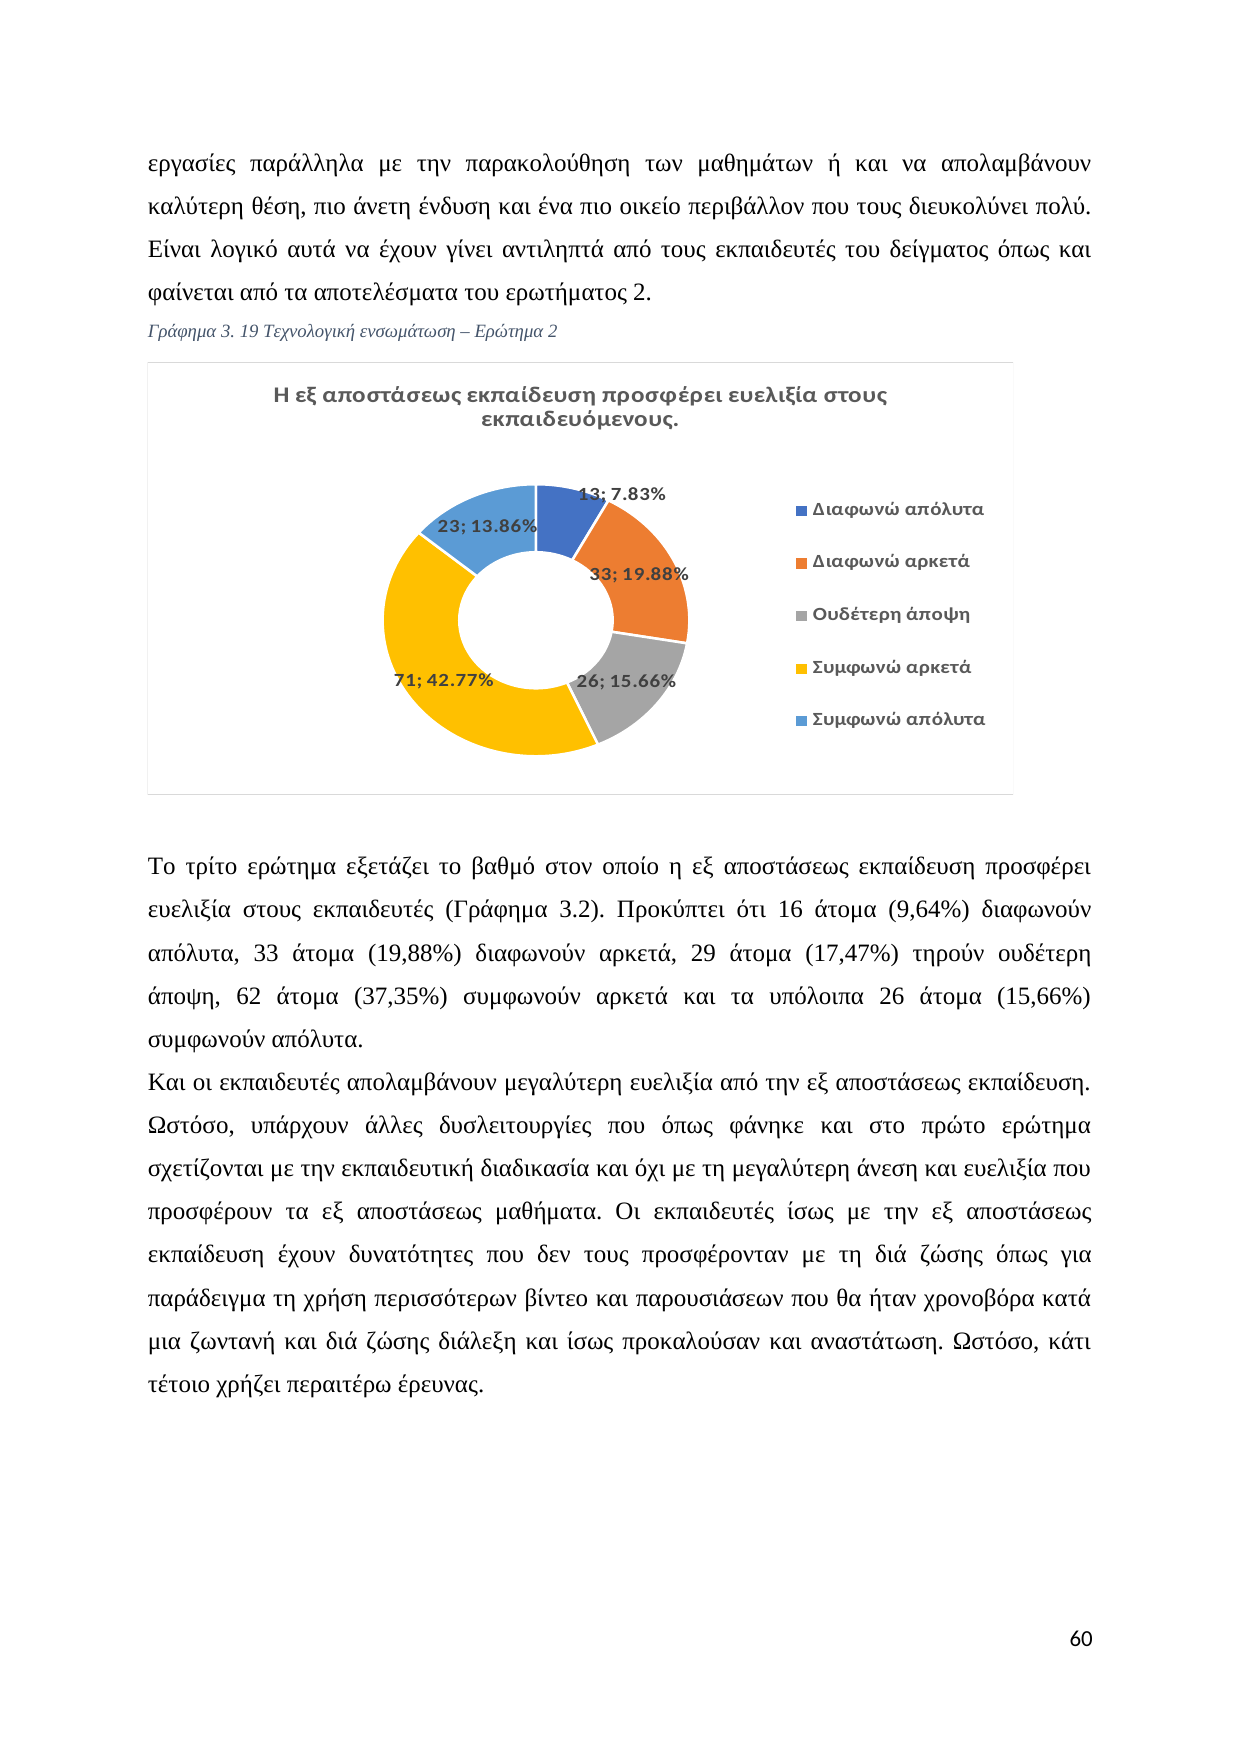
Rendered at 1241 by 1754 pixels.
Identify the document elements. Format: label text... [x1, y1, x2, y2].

text Και οι εκπαιδευτές απολαμβάνουν μεγαλύτερη ευελιξία από την εξ αποστάσεως εκπαίδευση. Ωστόσο, υπάρχουν άλλες δυσλειτουργίες που όπως φάνηκε και στο πρώτο ερώτημα σχετίζονται με την εκπαιδευτική διαδικασία και όχι με τη μεγαλύτερη άνεση και ευελιξία που προσφέρουν τα εξ αποστάσεως μαθήματα. Οι εκπαιδευτές ίσως με την εξ αποστάσεως εκπαίδευση έχουν δυνατότητες που δεν τους προσφέρονταν με τη διά ζώσης όπως για παράδειγμα τη χρήση περισσότερων βίντεο και παρουσιάσεων που θα ήταν χρονοβόρα κατά μια ζωντανή και διά ζώσης διάλεξη και ίσως προκαλούσαν και αναστάτωση. Ωστόσο, κάτι τέτοιο χρήζει περαιτέρω έρευνας. [148, 1067, 1092, 1398]
text Το τρίτο ερώτημα εξετάζει το βαθμό στον οποίο η εξ αποστάσεως εκπαίδευση προσφέρει ευελιξία στους εκπαιδευτές (Γράφημα 3.2). Προκύπτει ότι 16 άτομα (9,64%) διαφωνούν απόλυτα, 33 άτομα (19,88%) διαφωνούν αρκετά, 29 άτομα (17,47%) τηρούν ουδέτερη άποψη, 62 άτομα (37,35%) συμφωνούν αρκετά και τα υπόλοιπα 26 άτομα (15,66%) συμφωνούν απόλυτα. [148, 851, 1092, 1053]
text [148, 148, 1092, 306]
